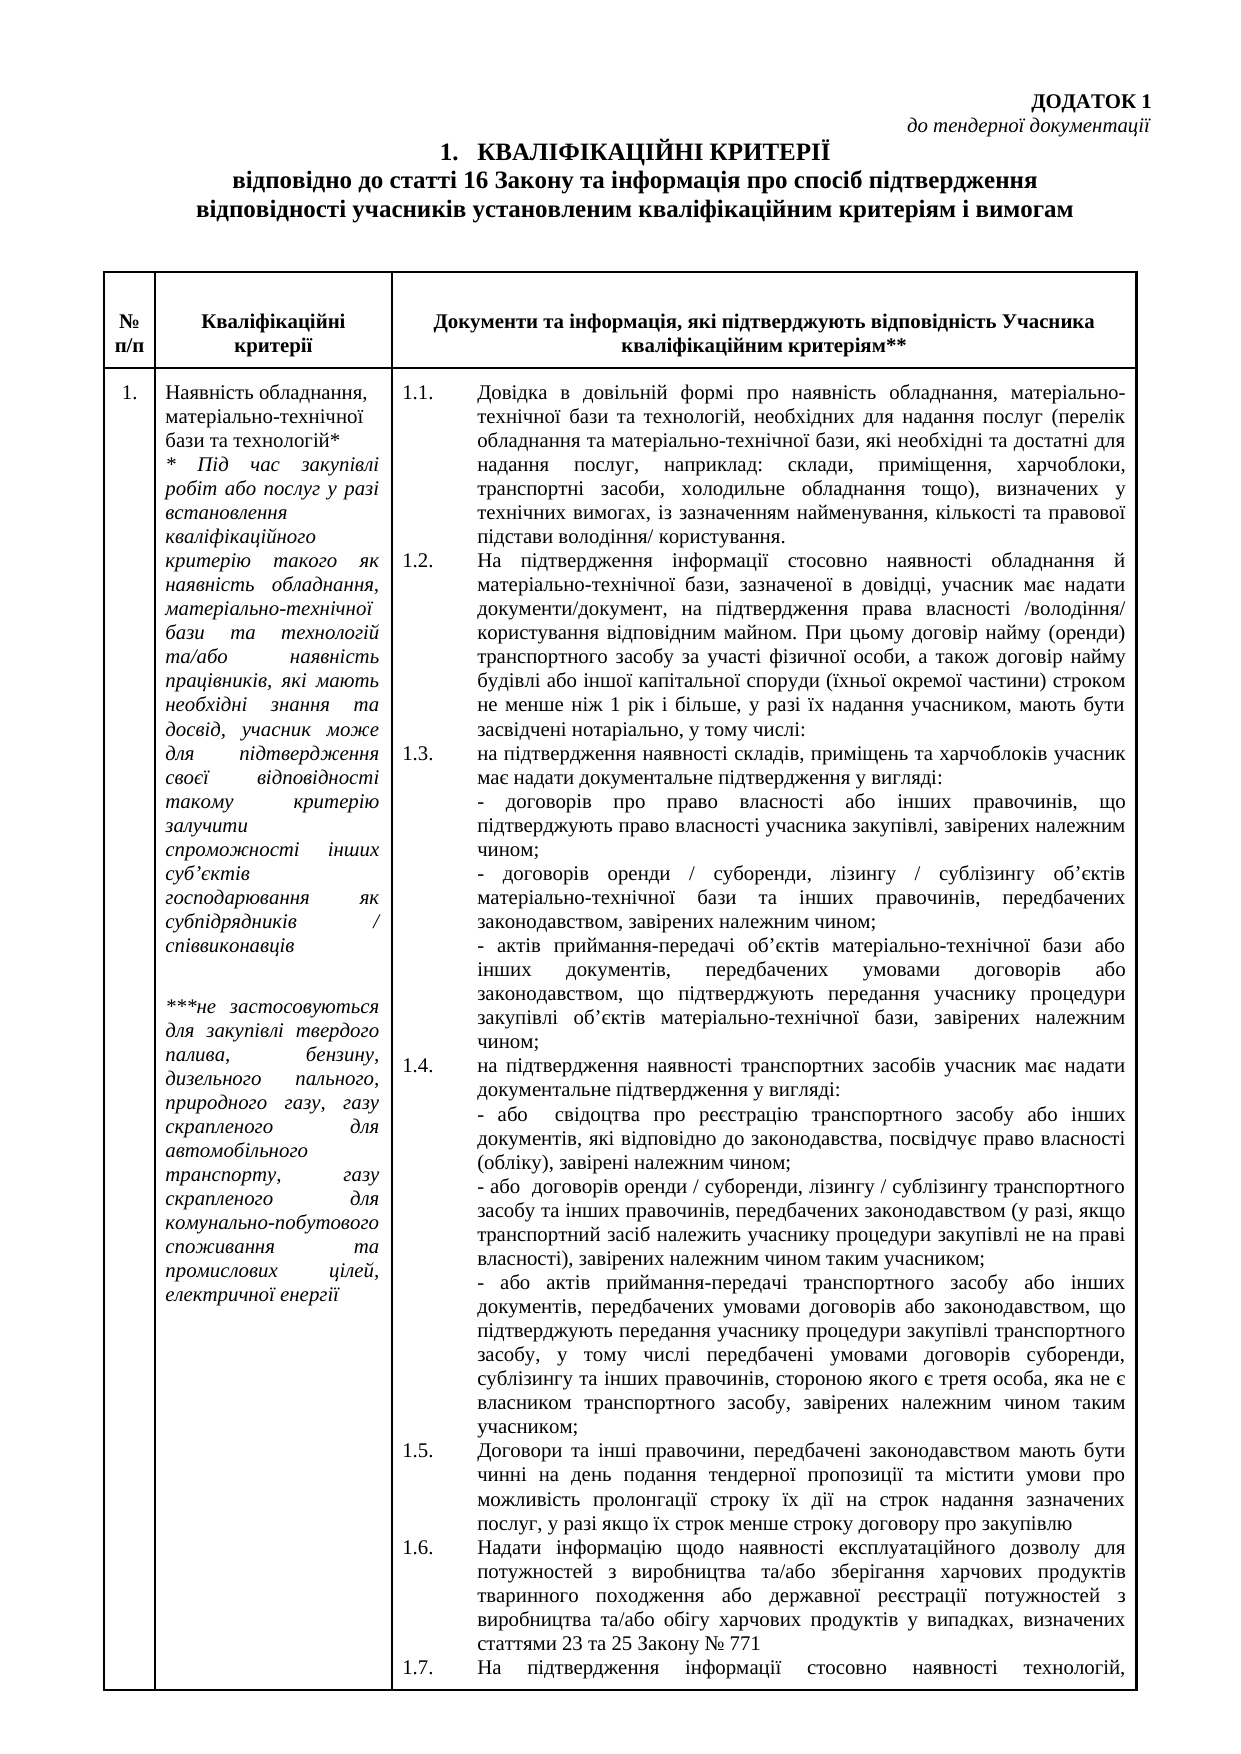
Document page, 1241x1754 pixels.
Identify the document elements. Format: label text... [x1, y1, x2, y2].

text ДОДАТОК 1 [678, 88, 1152, 113]
text відповідності учасників установленим кваліфікаційним критеріям і вимогам [89, 194, 1152, 223]
table_header Кваліфікаційні критерії [156, 273, 391, 367]
table_cell 1. [105, 369, 154, 1689]
text до тендерної документації [678, 113, 1152, 137]
table_header Документи та інформація, які підтверджують відповідність Учасника кваліфікаційним критеріям** [393, 273, 1135, 367]
list КВАЛІФІКАЦІЙНІ КРИТЕРІЇ [118, 137, 1152, 165]
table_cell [156, 369, 391, 1689]
text відповідно до статті 16 Закону та інформація про спосіб підтвердження [89, 165, 1152, 194]
table_header № п/п [105, 273, 154, 367]
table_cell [393, 369, 1135, 1689]
